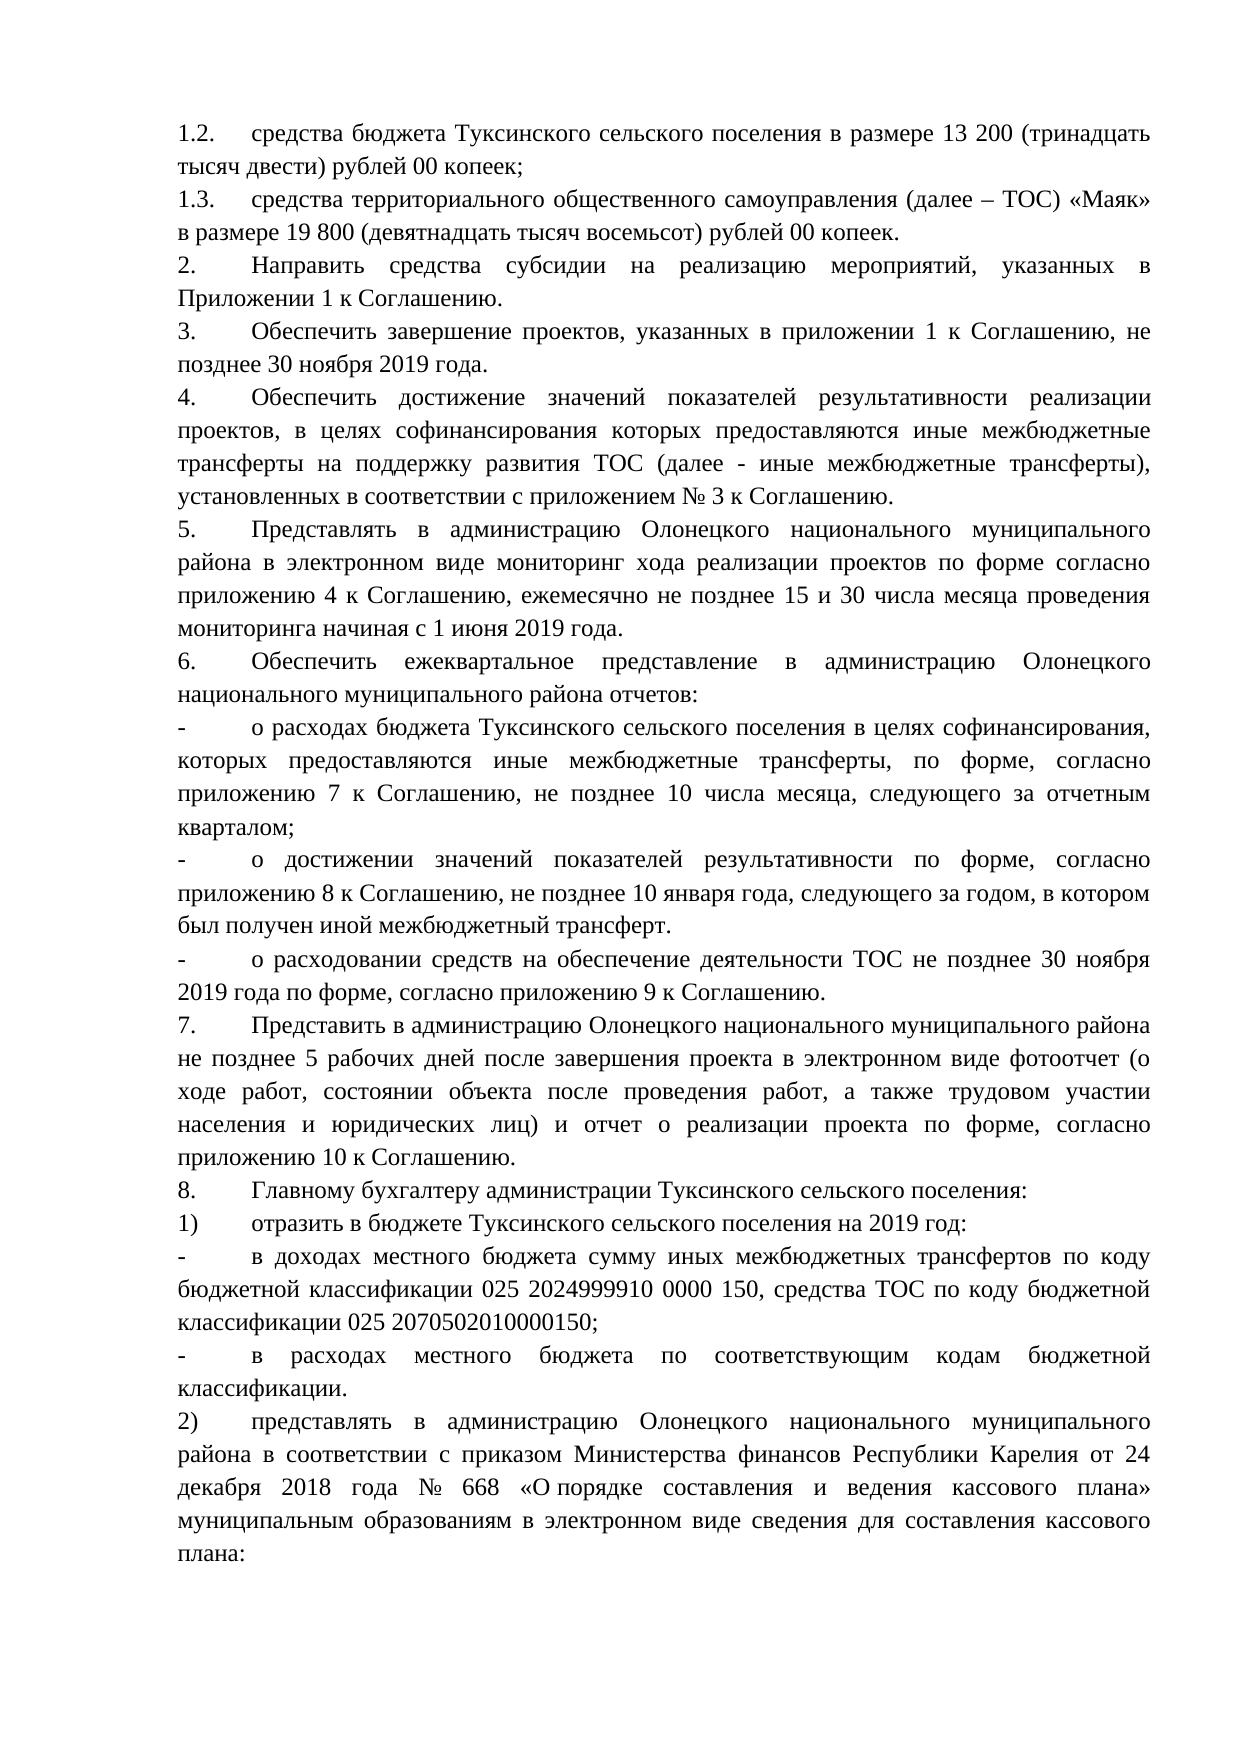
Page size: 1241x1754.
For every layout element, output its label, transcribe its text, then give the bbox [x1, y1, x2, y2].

list Обеспечить завершение проектов, указанных в приложении 1 к Соглашению, не позднее 30 ноября 2019 года. [177, 316, 1152, 378]
list Направить средства субсидии на реализацию мероприятий, указанных в Приложении 1 к Соглашению. [177, 250, 1152, 312]
text - в доходах местного бюджета сумму иных межбюджетных трансфертов по коду бюджетной классификации 025 2024999910 0000 150, средства ТОС по коду бюджетной классификации 025 2070502010000150; [177, 1241, 1152, 1336]
list - о расходовании средств на обеспечение деятельности ТОС не позднее 30 ноября 2019 года по форме, согласно приложению 9 к Соглашению. [177, 944, 1152, 1005]
list Обеспечить достижение значений показателей результативности реализации проектов, в целях софинансирования которых предоставляются иные межбюджетные трансферты на поддержку развития ТОС (далее - иные межбюджетные трансферты), установленных в соответствии с приложением № 3 к Соглашению. [177, 382, 1152, 510]
list - о расходах бюджета Туксинского сельского поселения в целях софинансирования, которых предоставляются иные межбюджетные трансферты, по форме, согласно приложению 7 к Соглашению, не позднее 10 числа месяца, следующего за отчетным кварталом; [177, 712, 1152, 840]
text 8. Главному бухгалтеру администрации Туксинского сельского поселения: [177, 1175, 1152, 1203]
list средства территориального общественного самоуправления (далее – ТОС) «Маяк» в размере 19 800 (девятнадцать тысяч восемьсот) рублей 00 копеек. [177, 184, 1152, 246]
list средства бюджета Туксинского сельского поселения в размере 13 200 (тринадцать тысяч двести) рублей 00 копеек; [177, 118, 1152, 180]
text 2) представлять в администрацию Олонецкого национального муниципального района в соответствии с приказом Министерства финансов Республики Карелия от 24 декабря 2018 года № 668 «О порядке составления и ведения кассового плана» муниципальным образованиям в электронном виде сведения для составления кассового плана: [177, 1406, 1152, 1567]
list Представлять в администрацию Олонецкого национального муниципального района в электронном виде мониторинг хода реализации проектов по форме согласно приложению 4 к Соглашению, ежемесячно не позднее 15 и 30 числа месяца проведения мониторинга начиная с 1 июня 2019 года. [177, 514, 1152, 642]
list 7. Представить в администрацию Олонецкого национального муниципального района не позднее 5 рабочих дней после завершения проекта в электронном виде фотоотчет (о ходе работ, состоянии объекта после проведения работ, а также трудовом участии населения и юридических лиц) и отчет о реализации проекта по форме, согласно приложению 10 к Соглашению. [177, 1010, 1152, 1171]
text - в расходах местного бюджета по соответствующим кодам бюджетной классификации. [177, 1340, 1152, 1402]
list - о достижении значений показателей результативности по форме, согласно приложению 8 к Соглашению, не позднее 10 января года, следующего за годом, в котором был получен иной межбюджетный трансферт. [177, 844, 1152, 939]
list Обеспечить ежеквартальное представление в администрацию Олонецкого национального муниципального района отчетов: [177, 646, 1152, 708]
text 1) отразить в бюджете Туксинского сельского поселения на 2019 год: [177, 1208, 1152, 1237]
